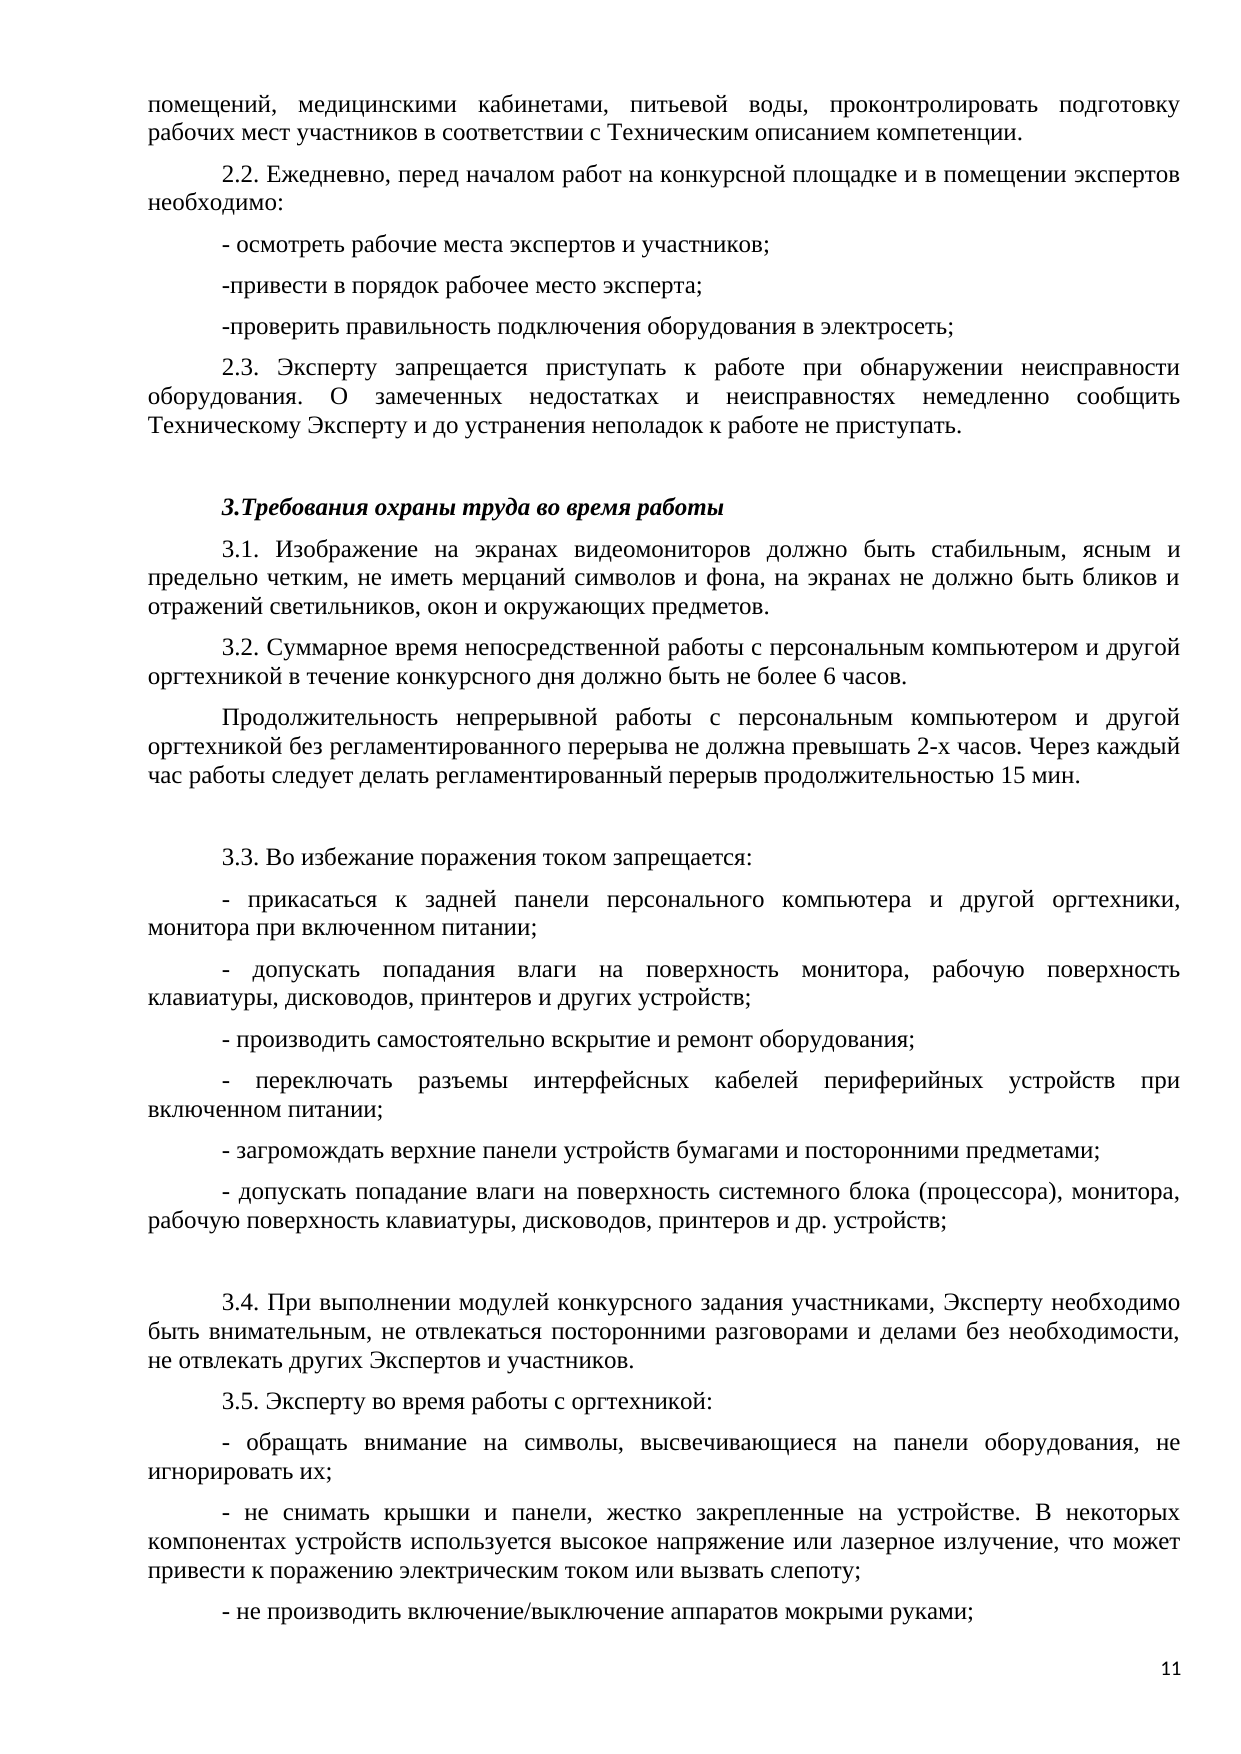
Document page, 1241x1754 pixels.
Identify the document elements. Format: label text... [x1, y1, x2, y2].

text - прикасаться к задней панели персонального компьютера и другой оргтехники, монитора при включенном питании; [148, 884, 1181, 941]
text 3.Требования охраны труда во время работы [148, 492, 1181, 521]
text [148, 89, 1181, 146]
text 3.2. Суммарное время непосредственной работы с персональным компьютером и другой оргтехникой в течение конкурсного дня должно быть не более 6 часов. [148, 632, 1181, 690]
text - не снимать крышки и панели, жестко закрепленные на устройстве. В некоторых компонентах устройств используется высокое напряжение или лазерное излучение, что может привести к поражению электрическим током или вызвать слепоту; [148, 1497, 1181, 1584]
text -проверить правильность подключения оборудования в электросеть; [148, 311, 1181, 340]
text - загромождать верхние панели устройств бумагами и посторонними предметами; [148, 1135, 1181, 1164]
text -привести в порядок рабочее место эксперта; [148, 270, 1181, 299]
text - допускать попадания влаги на поверхность монитора, рабочую поверхность клавиатуры, дисководов, принтеров и других устройств; [148, 954, 1181, 1011]
text 3.3. Во избежание поражения током запрещается: [148, 842, 1181, 871]
text - осмотреть рабочие места экспертов и участников; [148, 229, 1181, 257]
text 3.5. Эксперту во время работы с оргтехникой: [148, 1386, 1181, 1415]
text 2.2. Ежедневно, перед началом работ на конкурсной площадке и в помещении экспертов необходимо: [148, 159, 1181, 216]
text - допускать попадание влаги на поверхность системного блока (процессора), монитора, рабочую поверхность клавиатуры, дисководов, принтеров и др. устройств; [148, 1176, 1181, 1234]
text 3.4. При выполнении модулей конкурсного задания участниками, Эксперту необходимо быть внимательным, не отвлекаться посторонними разговорами и делами без необходимости, не отвлекать других Экспертов и участников. [148, 1287, 1181, 1374]
text 3.1. Изображение на экранах видеомониторов должно быть стабильным, ясным и предельно четким, не иметь мерцаний символов и фона, на экранах не должно быть бликов и отражений светильников, окон и окружающих предметов. [148, 534, 1181, 620]
text - не производить включение/выключение аппаратов мокрыми руками; [148, 1596, 1181, 1625]
text Продолжительность непрерывной работы с персональным компьютером и другой оргтехникой без регламентированного перерыва не должна превышать 2-х часов. Через каждый час работы следует делать регламентированный перерыв продолжительностью 15 мин. [148, 702, 1181, 789]
text - обращать внимание на символы, высвечивающиеся на панели оборудования, не игнорировать их; [148, 1427, 1181, 1485]
text 2.3. Эксперту запрещается приступать к работе при обнаружении неисправности оборудования. О замеченных недостатках и неисправностях немедленно сообщить Техническому Эксперту и до устранения неполадок к работе не приступать. [148, 352, 1181, 439]
text - переключать разъемы интерфейсных кабелей периферийных устройств при включенном питании; [148, 1065, 1181, 1122]
text - производить самостоятельно вскрытие и ремонт оборудования; [148, 1024, 1181, 1052]
